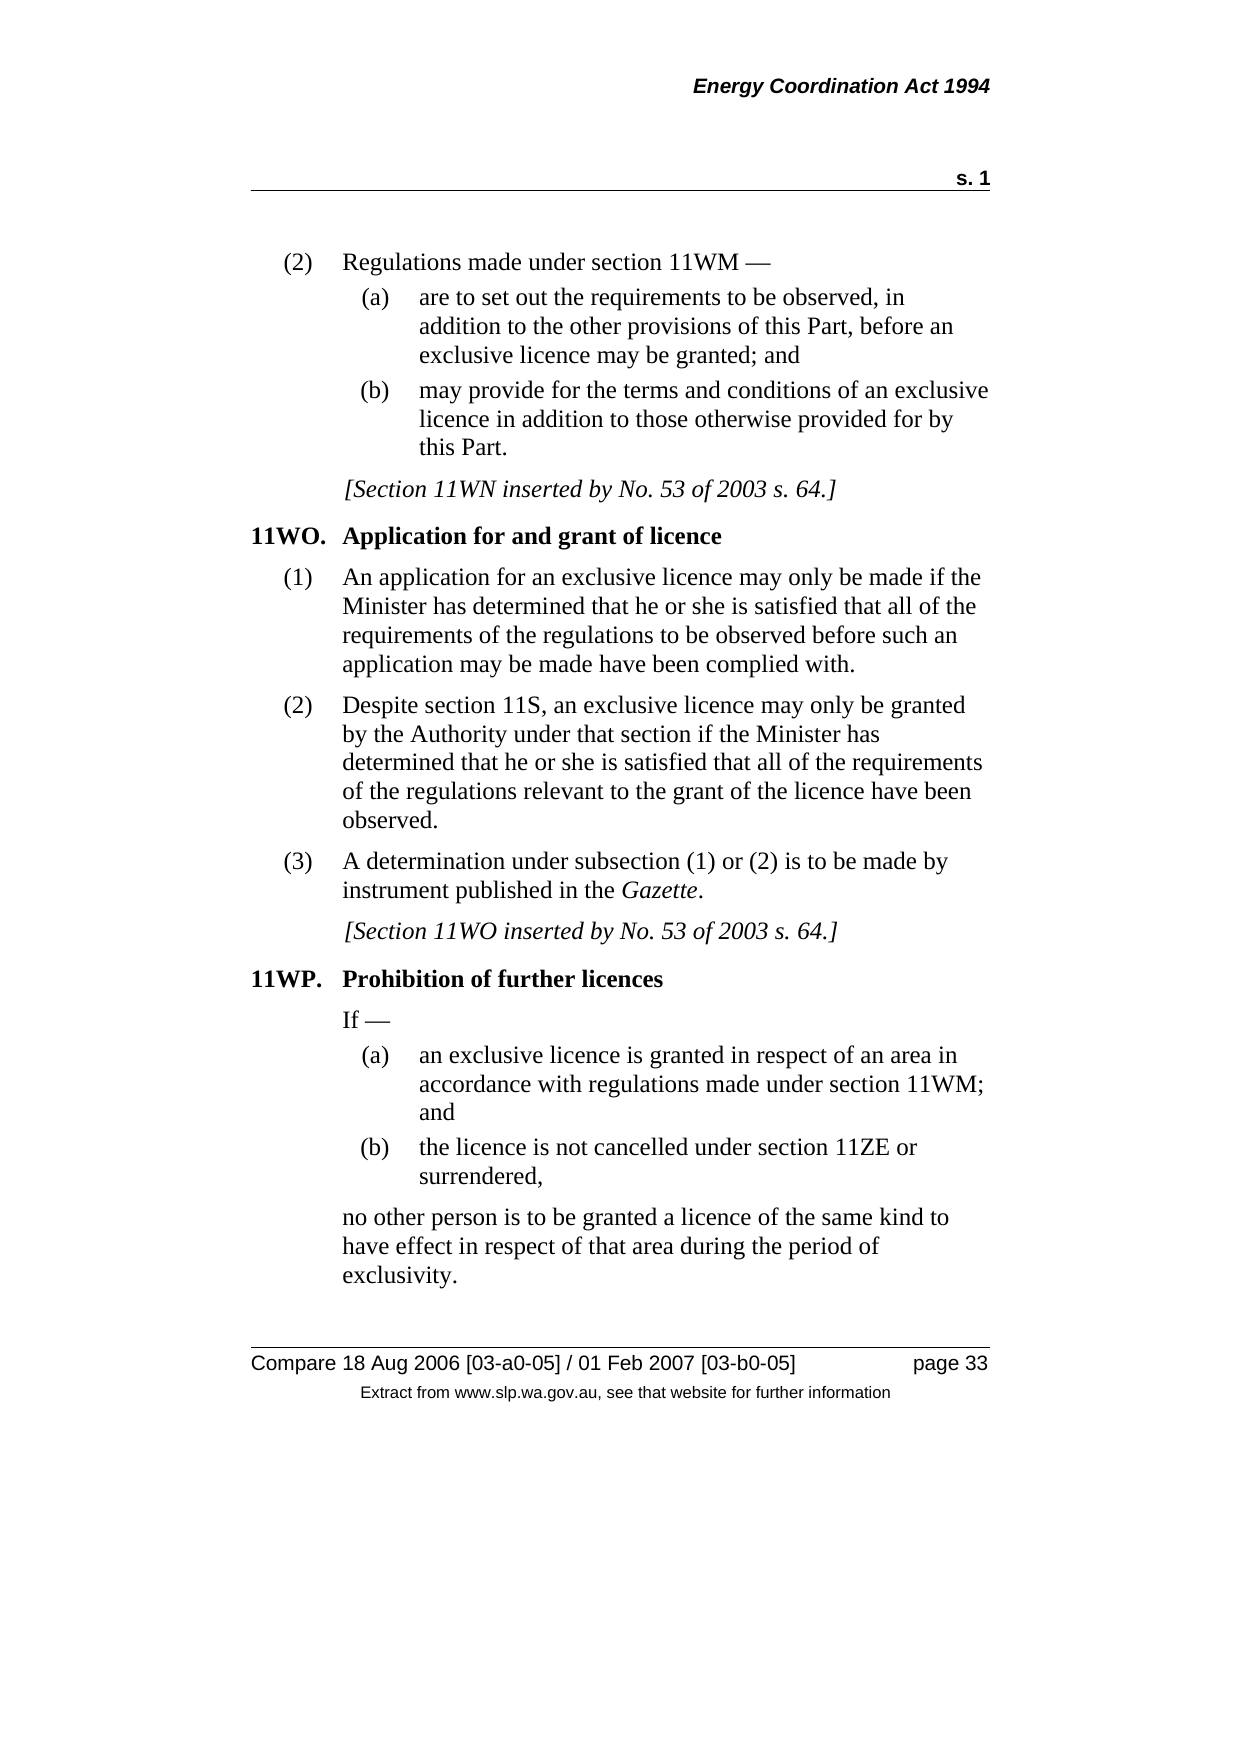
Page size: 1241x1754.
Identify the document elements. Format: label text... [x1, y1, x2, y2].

text (a) are to set out the requirements to be observed, in addition to the other provisions of this Part, before an exclusive licence may be granted; and [251, 282, 990, 369]
subtitle 11WP. Prohibition of further licences [251, 964, 990, 992]
text (a) an exclusive licence is granted in respect of an area in accordance with regulations made under section 11WM; and [251, 1040, 990, 1126]
text (2) Despite section 11S, an exclusive licence may only be granted by the Authority under that section if the Minister has determined that he or she is satisfied that all of the requirements of the regulations relevant to the grant of the licence have been observed. [251, 690, 990, 834]
text If — [251, 1005, 990, 1034]
text [Section 11WO inserted by No. 53 of 2003 s. 64.] [251, 916, 990, 945]
text (3) A determination under subsection (1) or (2) is to be made by instrument published in the Gazette. [251, 846, 990, 904]
text (b) may provide for the terms and conditions of an exclusive licence in addition to those otherwise provided for by this Part. [251, 375, 990, 461]
text (1) An application for an exclusive licence may only be made if the Minister has determined that he or she is satisfied that all of the requirements of the regulations to be observed before such an application may be made have been complied with. [251, 562, 990, 677]
text (b) the licence is not cancelled under section 11ZE or surrendered, [251, 1132, 990, 1190]
subtitle 11WO. Application for and grant of licence [251, 521, 990, 550]
text no other person is to be granted a licence of the same kind to have effect in respect of that area during the period of exclusivity. [251, 1202, 990, 1289]
text (2) Regulations made under section 11WM — [251, 247, 990, 276]
text [Section 11WN inserted by No. 53 of 2003 s. 64.] [251, 474, 990, 502]
